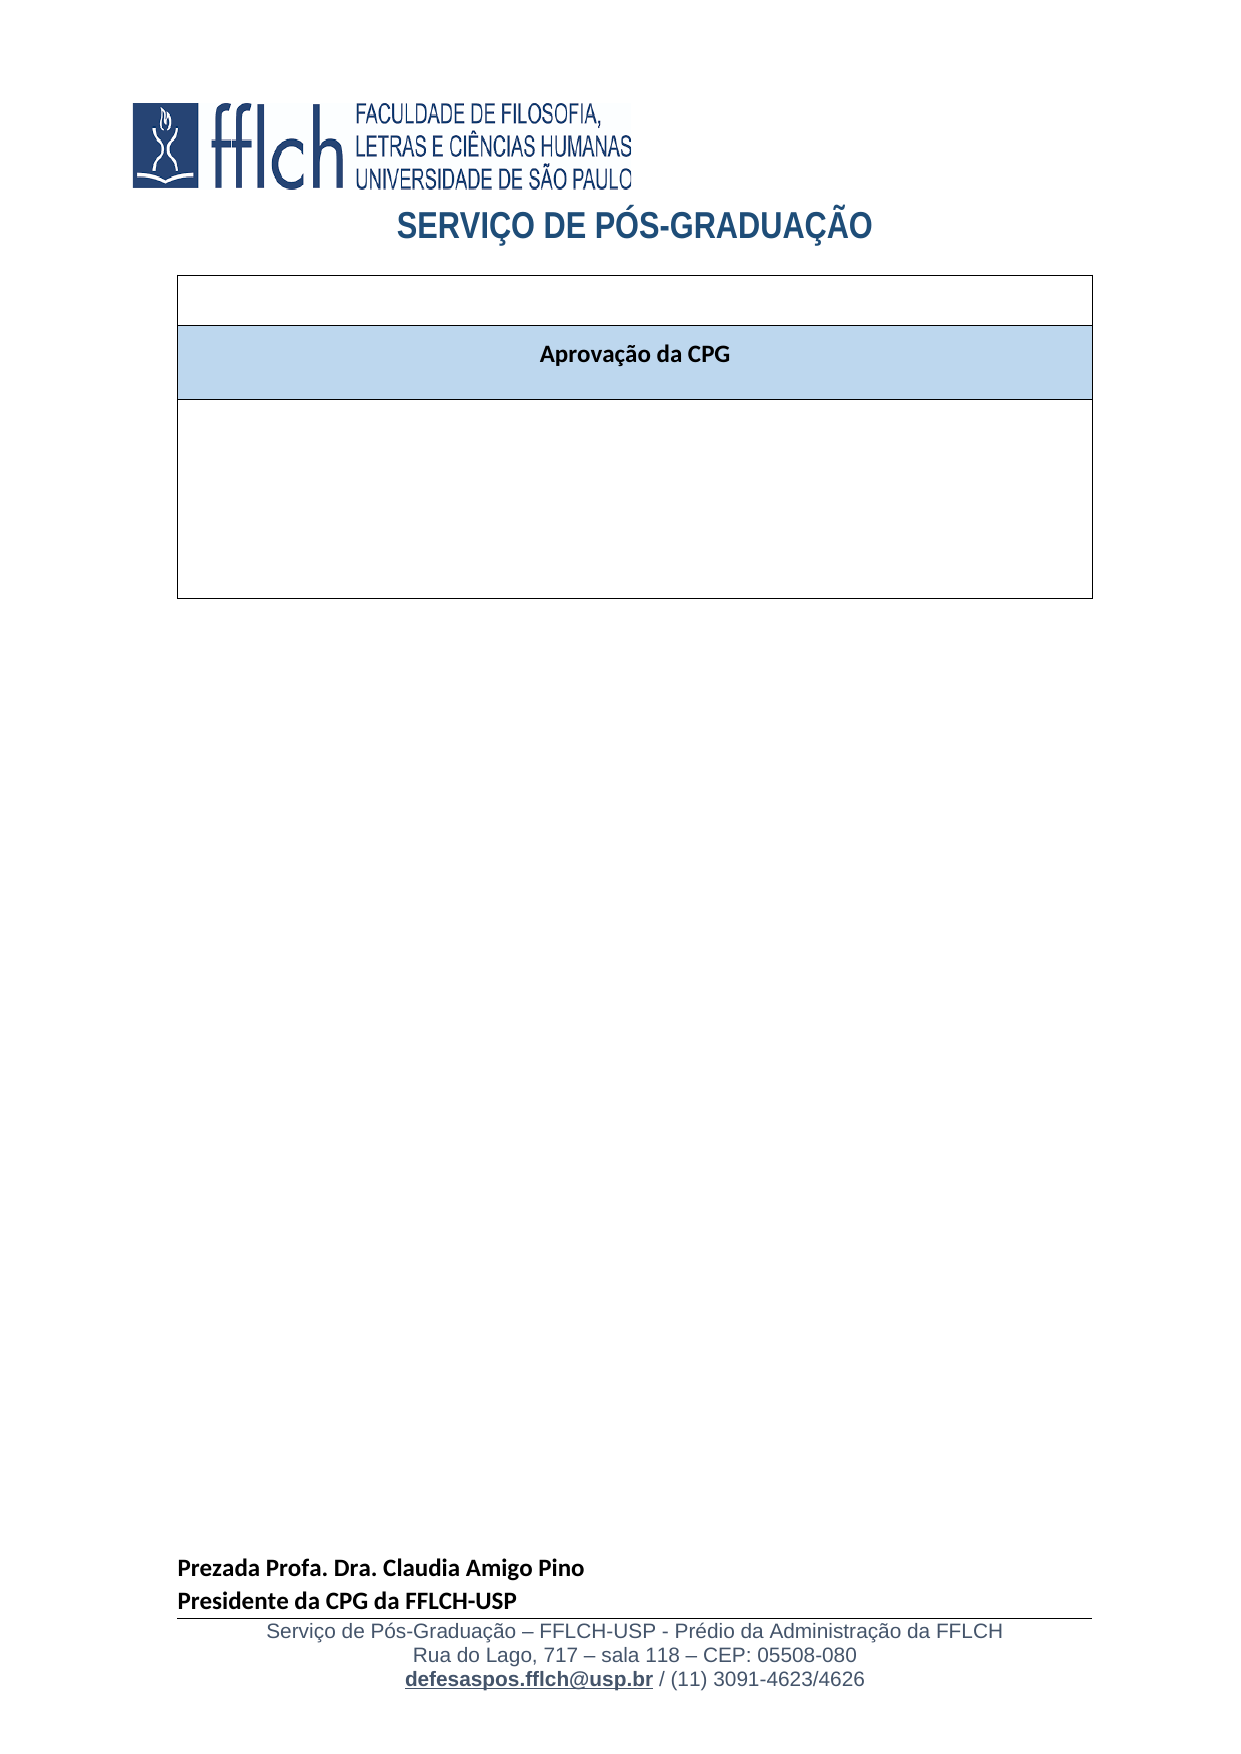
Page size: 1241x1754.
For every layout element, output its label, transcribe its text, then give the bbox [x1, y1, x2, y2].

table_cell [178, 276, 1092, 325]
table_cell [178, 400, 1092, 598]
table_cell Aprovação da CPG [178, 326, 1092, 399]
picture [132, 103, 632, 190]
